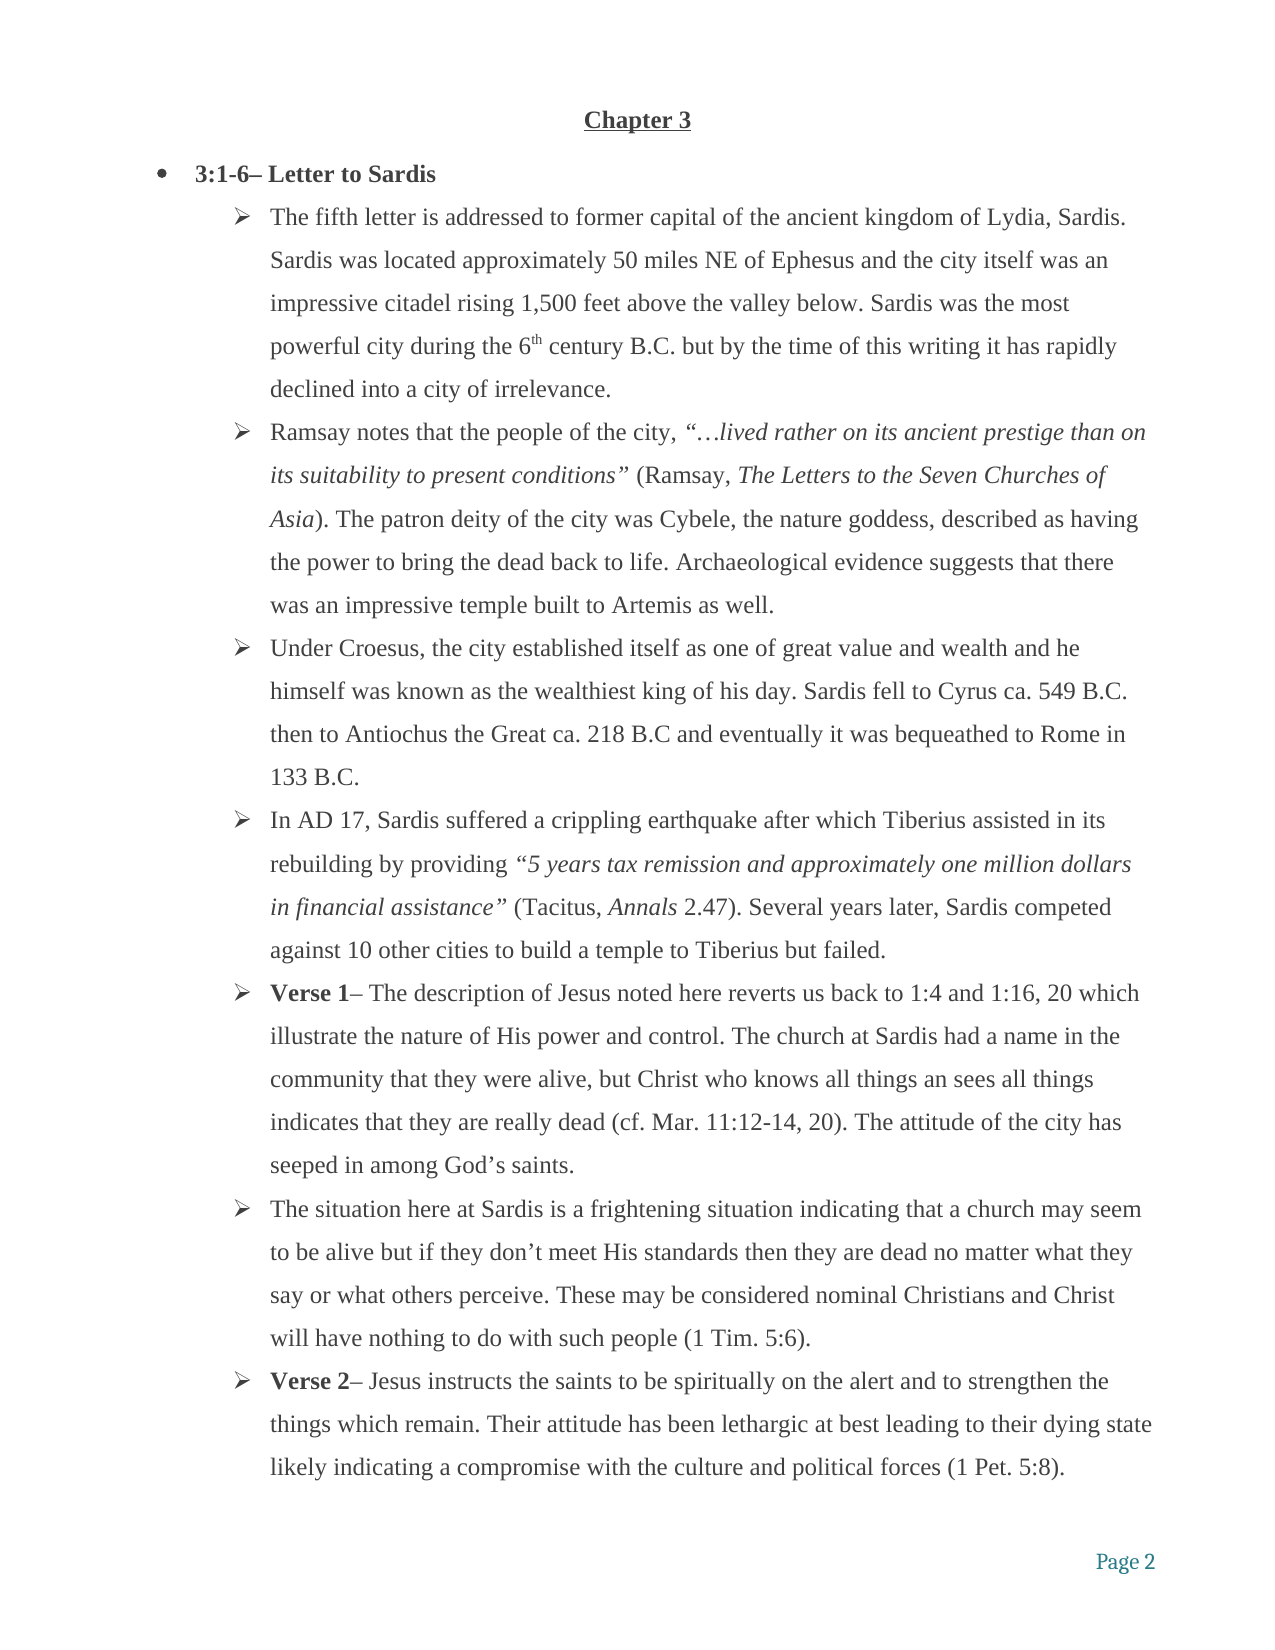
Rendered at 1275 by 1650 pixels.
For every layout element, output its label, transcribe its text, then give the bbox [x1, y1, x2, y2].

list Verse 2– Jesus instructs the saints to be spiritually on the alert and to strengthen the things which remain. Their attitude has been lethargic at best leading to their dying state likely indicating a compromise with the culture and political forces (1 Pet. 5:8). [232, 1366, 1155, 1481]
list The situation here at Sardis is a frightening situation indicating that a church may seem to be alive but if they don’t meet His standards then they are dead no matter what they say or what others perceive. These may be considered nominal Christians and Christ will have nothing to do with such people (1 Tim. 5:6). [232, 1194, 1155, 1352]
list Verse 1– The description of Jesus noted here reverts us back to 1:4 and 1:16, 20 which illustrate the nature of His power and control. The church at Sardis had a name in the community that they were alive, but Christ who knows all things an sees all things indicates that they are really dead (cf. Mar. 11:12-14, 20). The attitude of the city has seeped in among God’s saints. [232, 978, 1155, 1179]
list Ramsay notes that the people of the city, “…lived rather on its ancient prestige than on its suitability to present conditions” (Ramsay, The Letters to the Seven Churches of Asia). The patron deity of the city was Cybele, the nature goddess, described as having the power to bring the dead back to life. Archaeological evidence suggests that there was an impressive temple built to Artemis as well. [232, 417, 1155, 619]
list 3:1-6– Letter to Sardis [157, 159, 1155, 187]
list Under Croesus, the city established itself as one of great value and wealth and he himself was known as the wealthiest king of his day. Sardis fell to Cyrus ca. 549 B.C. then to Antiochus the Great ca. 218 B.C and eventually it was bequeathed to Rome in 133 B.C. [232, 633, 1155, 791]
list The fifth letter is addressed to former capital of the ancient kingdom of Lydia, Sardis. Sardis was located approximately 50 miles NE of Ephesus and the city itself was an impressive citadel rising 1,500 feet above the valley below. Sardis was the most powerful city during the 6th century B.C. but by the time of this writing it has rapidly declined into a city of irrelevance. [232, 202, 1155, 403]
text Chapter 3 [120, 105, 1155, 134]
list In AD 17, Sardis suffered a crippling earthquake after which Tiberius assisted in its rebuilding by providing “5 years tax remission and approximately one million dollars in financial assistance” (Tacitus, Annals 2.47). Several years later, Sardis competed against 10 other cities to build a temple to Tiberius but failed. [232, 806, 1155, 964]
